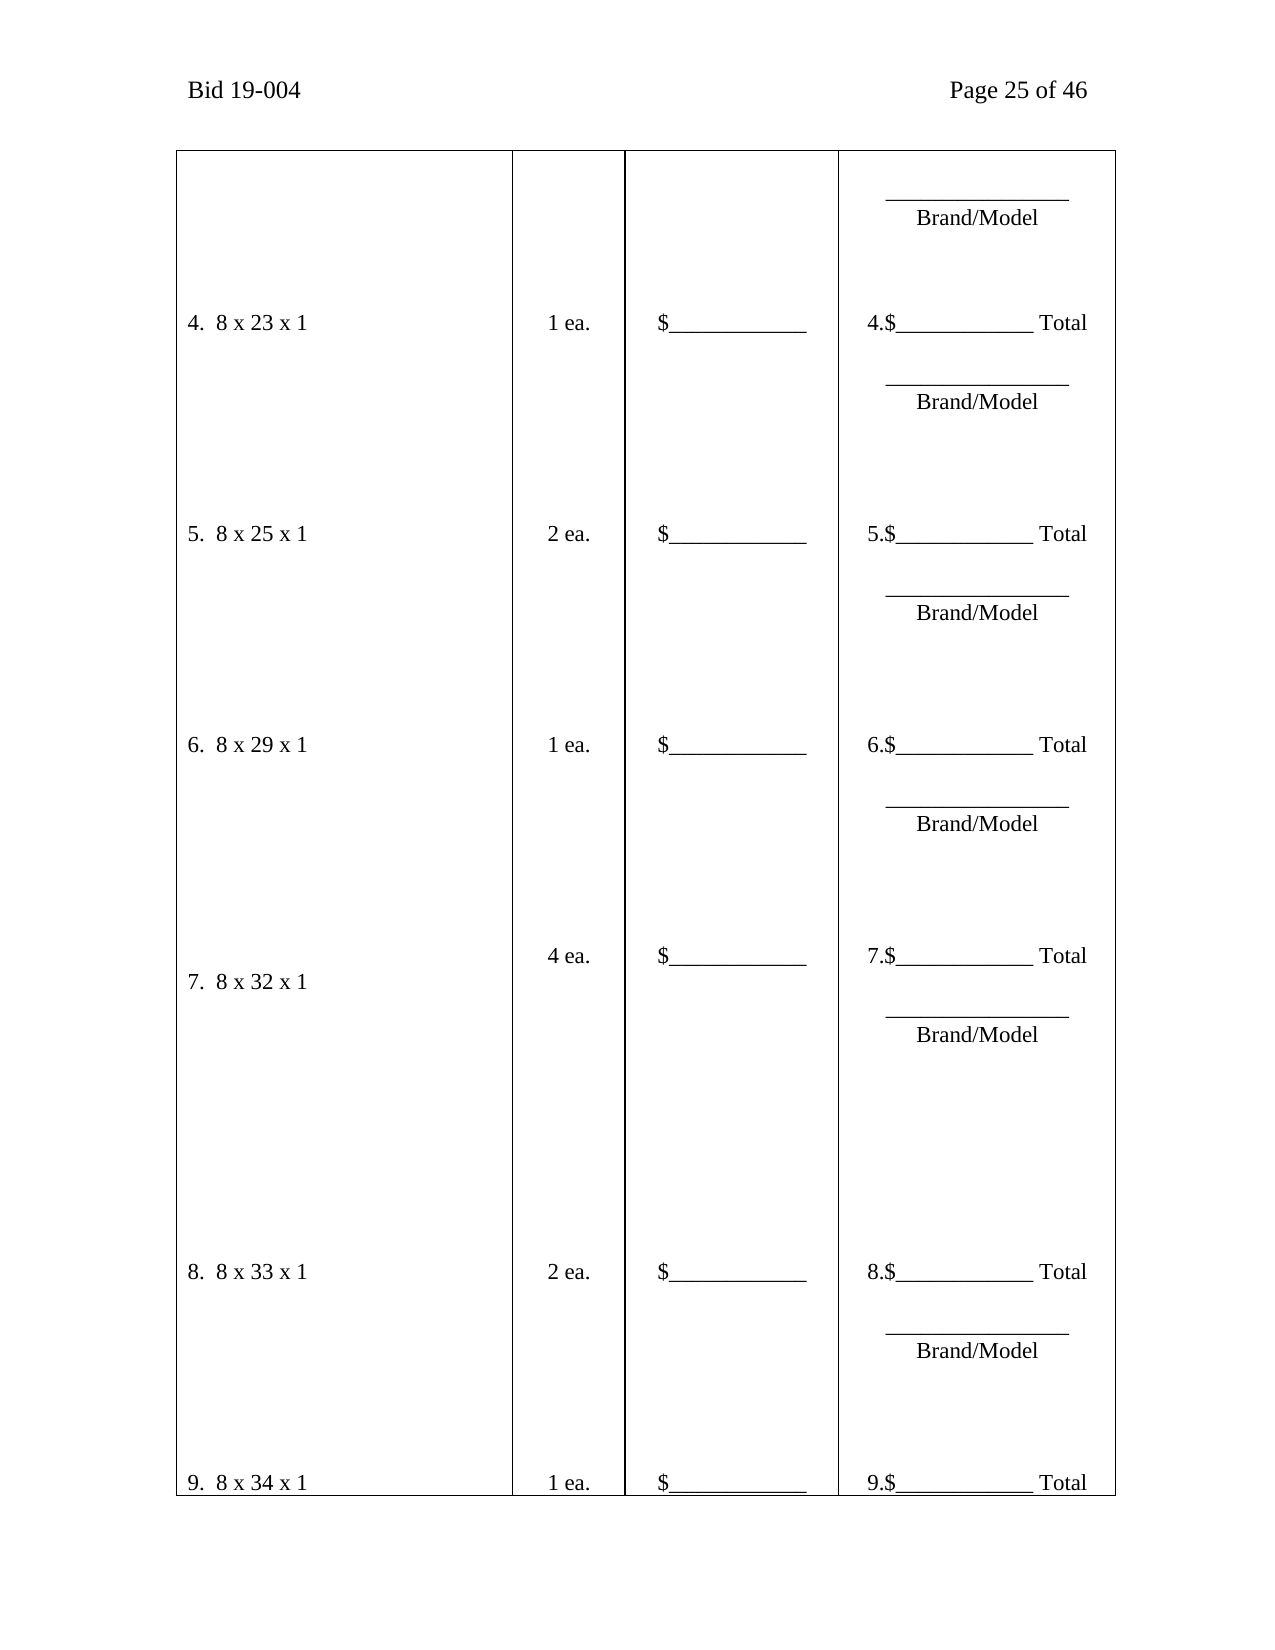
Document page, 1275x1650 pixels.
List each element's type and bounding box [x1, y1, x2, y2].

table_cell [513, 151, 624, 1495]
table_cell [839, 151, 1115, 1495]
table_cell [177, 151, 512, 1495]
table_cell [626, 151, 838, 1495]
